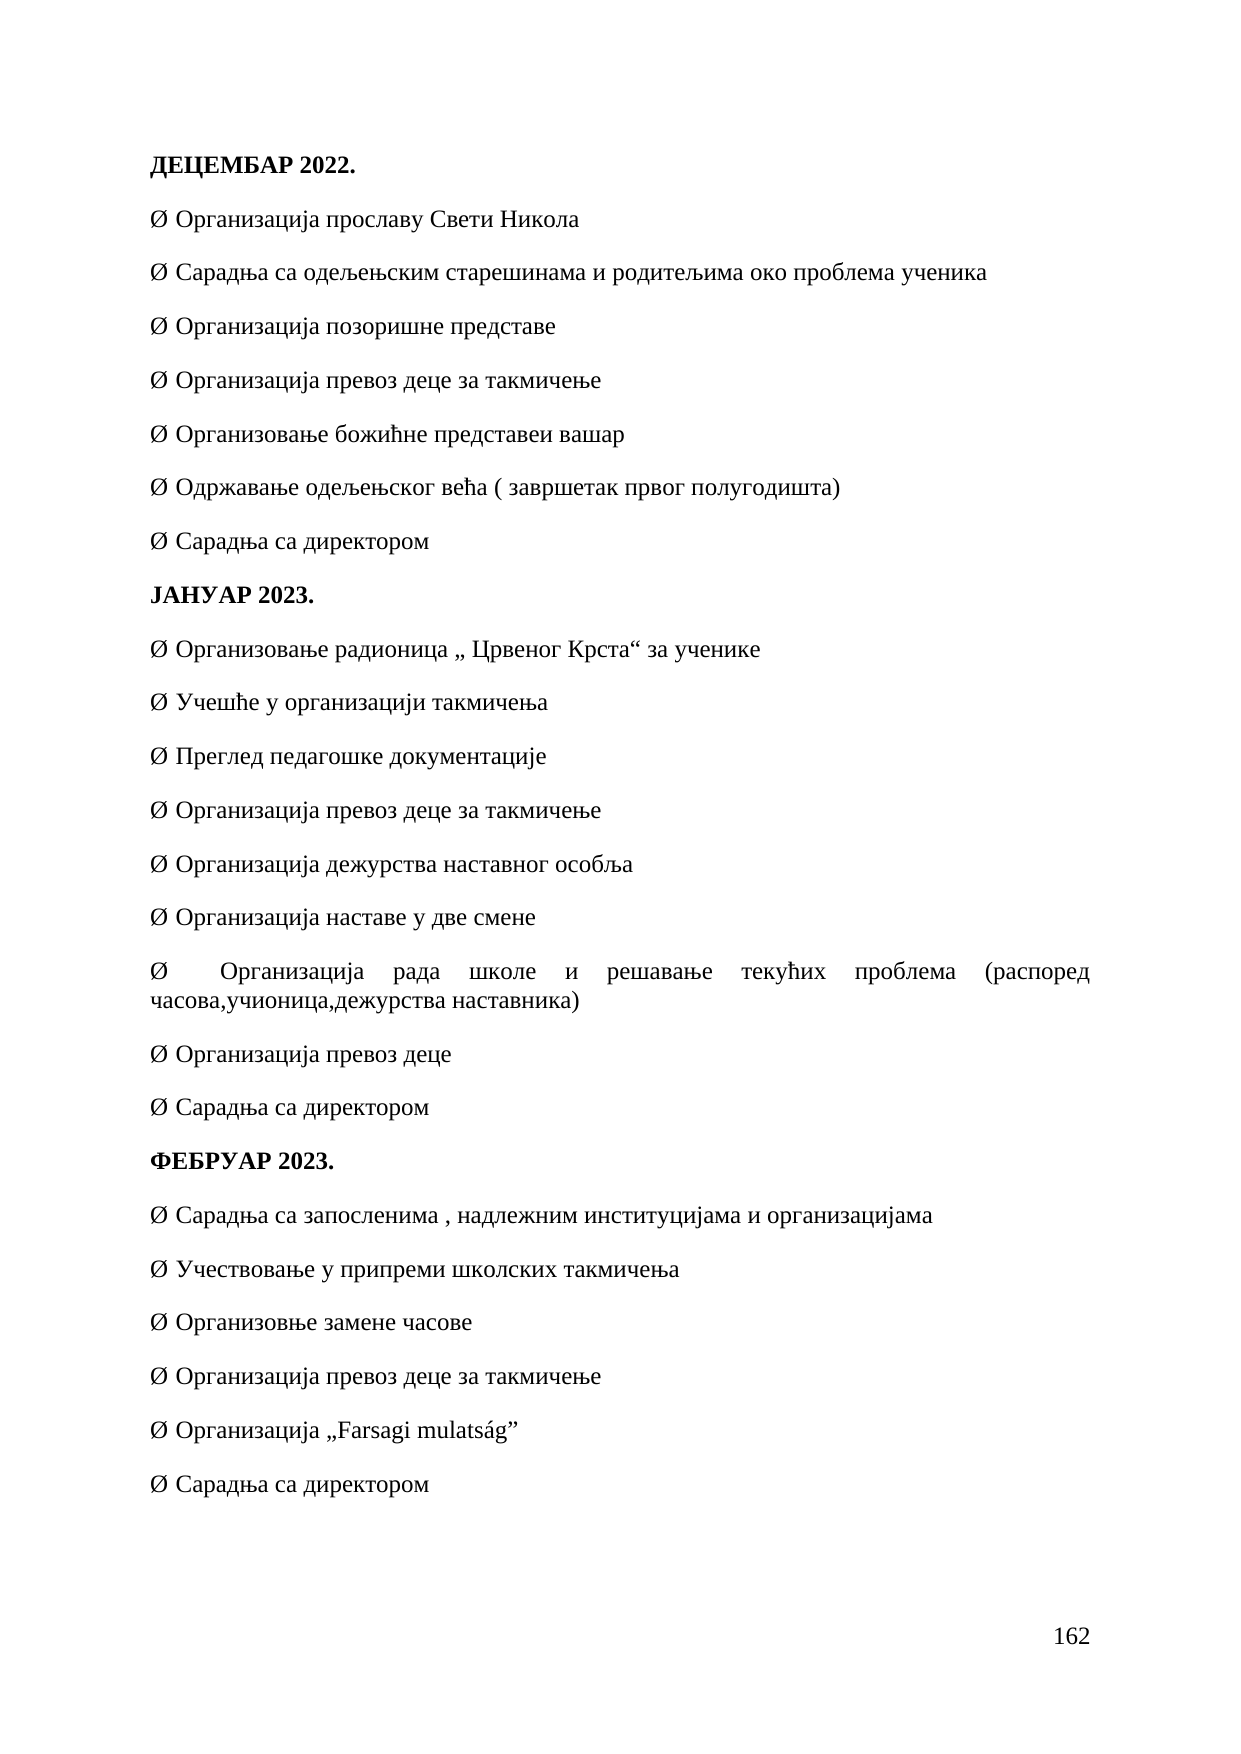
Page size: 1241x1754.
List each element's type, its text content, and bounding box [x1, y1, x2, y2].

text Ø Организација рада школе и решавање текућих проблема (распоред часова,учионица,дежурства наставника) [150, 956, 1090, 1014]
text Ø Организација наставе у две смене [150, 902, 1090, 931]
text Ø Учествовање у припреми школских такмичења [150, 1254, 1090, 1282]
text Ø Организација „Farsagi mulatság” [150, 1415, 1090, 1444]
text Ø Преглед педагошке документације [150, 741, 1090, 770]
text Ø Организација дежурства наставног особља [150, 849, 1090, 877]
text Ø Организовање божићне представеи вашар [150, 419, 1090, 447]
text ЈАНУАР 2023. [150, 580, 1090, 609]
text Ø Организација превоз деце [150, 1039, 1090, 1067]
text Ø Организовње замене часове [150, 1307, 1090, 1336]
text Ø Организација превоз деце за такмичење [150, 365, 1090, 394]
text Ø Сарадња са директором [150, 1469, 1090, 1497]
text Ø Сарадња са директором [150, 526, 1090, 555]
text Ø Организација прославу Свети Никола [150, 204, 1090, 232]
text Ø Учешће у организацији такмичења [150, 687, 1090, 716]
text Ø Организовање радионица „ Црвеног Крста“ за ученике [150, 634, 1090, 662]
text Ø Одржавање одељењског већа ( завршетак првог полугодишта) [150, 472, 1090, 501]
text Ø Сарадња са одељењским старешинама и родитељима око проблема ученика [150, 257, 1090, 286]
text Ø Организација превоз деце за такмичење [150, 1361, 1090, 1390]
text Ø Организација превоз деце за такмичење [150, 795, 1090, 824]
text Ø Сарадња са запосленима , надлежним институцијама и организацијама [150, 1200, 1090, 1229]
text Ø Организација позоришне представе [150, 311, 1090, 340]
text Ø Сарадња са директором [150, 1092, 1090, 1121]
text ДЕЦЕМБАР 2022. [150, 150, 1090, 179]
text ФЕБРУАР 2023. [150, 1146, 1090, 1175]
